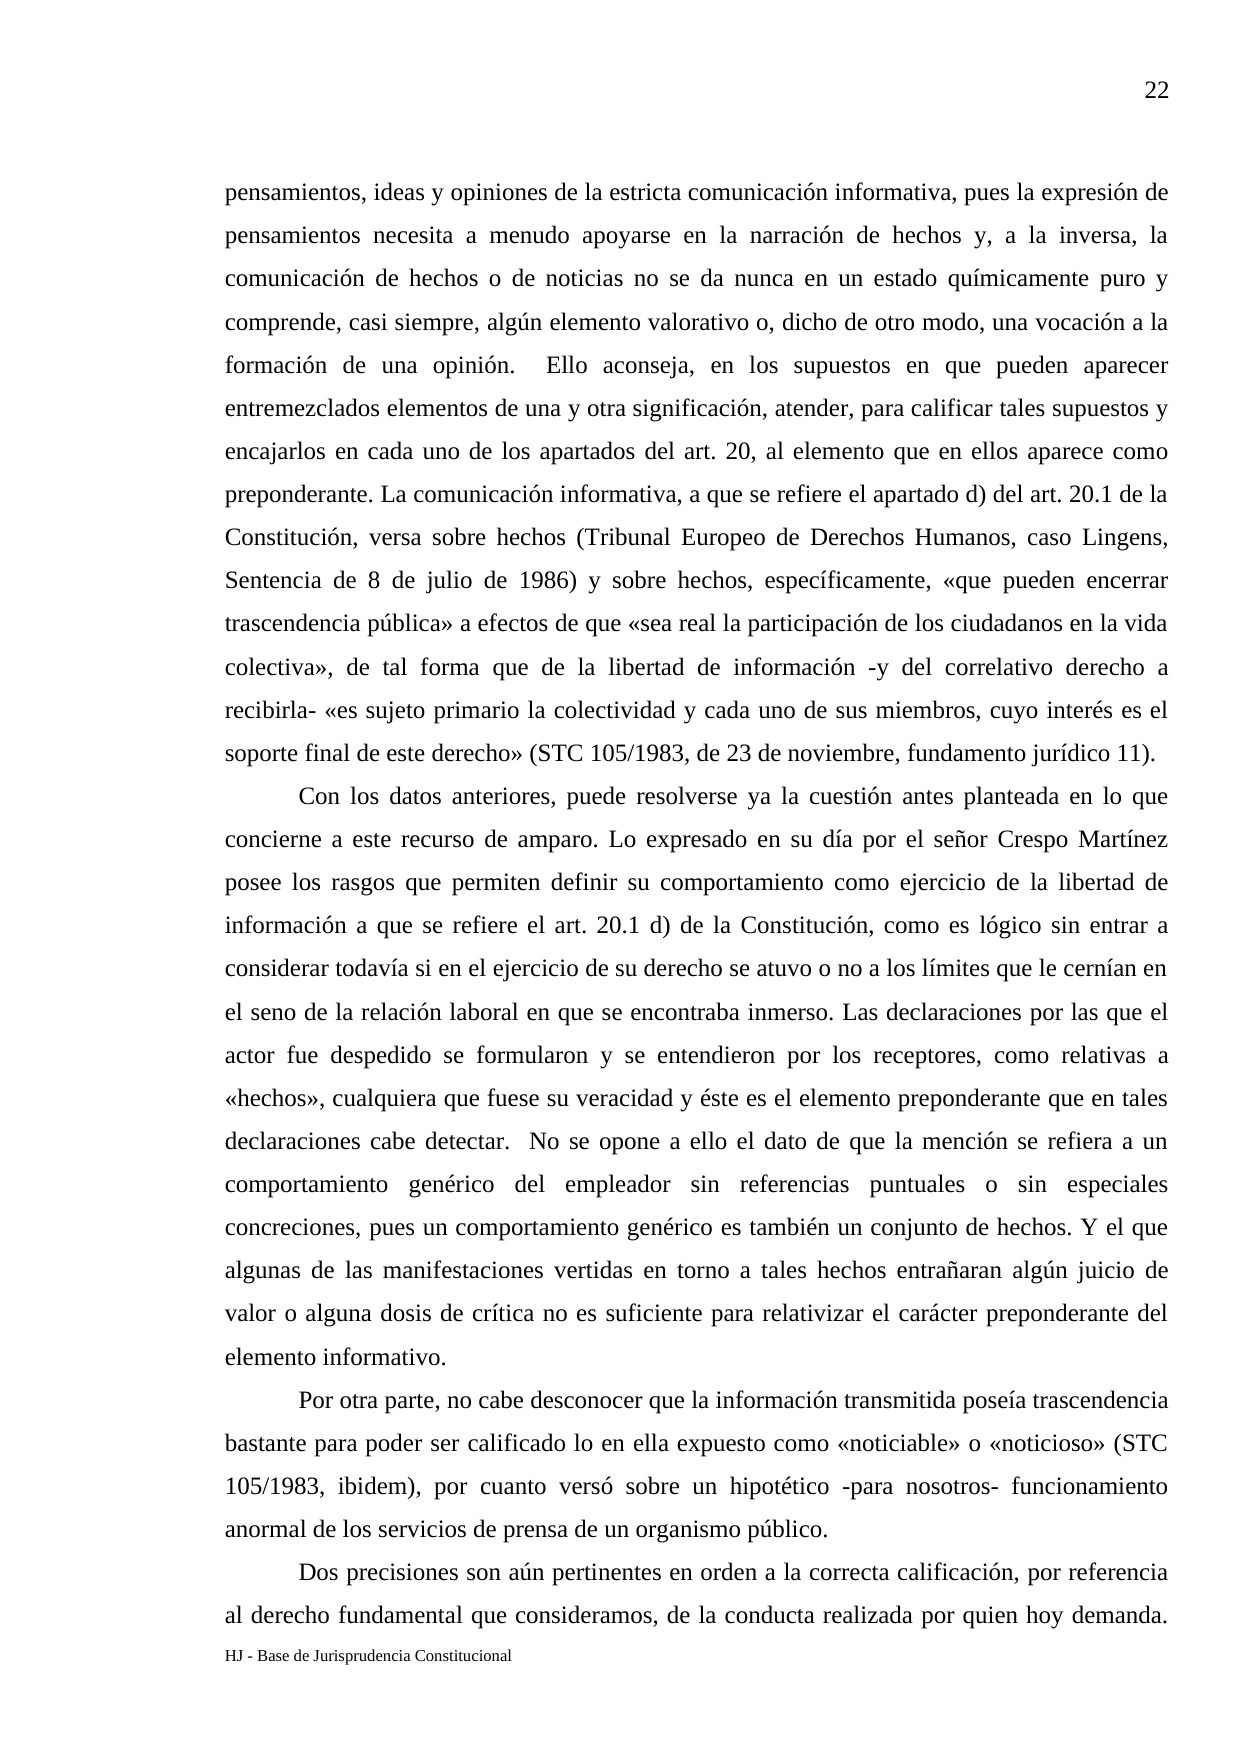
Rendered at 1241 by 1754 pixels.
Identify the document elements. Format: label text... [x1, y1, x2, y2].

text Con los datos anteriores, puede resolverse ya la cuestión antes planteada en lo que concierne a este recurso de amparo. Lo expresado en su día por el señor Crespo Martínez posee los rasgos que permiten definir su comportamiento como ejercicio de la libertad de información a que se refiere el art. 20.1 d) de la Constitución, como es lógico sin entrar a considerar todavía si en el ejercicio de su derecho se atuvo o no a los límites que le cernían en el seno de la relación laboral en que se encontraba inmerso. Las declaraciones por las que el actor fue despedido se formularon y se entendieron por los receptores, como relativas a «hechos», cualquiera que fuese su veracidad y éste es el elemento preponderante que en tales declaraciones cabe detectar. No se opone a ello el dato de que la mención se refiera a un comportamiento genérico del empleador sin referencias puntuales o sin especiales concreciones, pues un comportamiento genérico es también un conjunto de hechos. Y el que algunas de las manifestaciones vertidas en torno a tales hechos entrañaran algún juicio de valor o alguna dosis de crítica no es suficiente para relativizar el carácter preponderante del elemento informativo. [224, 781, 1169, 1370]
text Por otra parte, no cabe desconocer que la información transmitida poseía trascendencia bastante para poder ser calificado lo en ella expuesto como «noticiable» o «noticioso» (STC 105/1983, ibidem), por cuanto versó sobre un hipotético -para nosotros- funcionamiento anormal de los servicios de prensa de un organismo público. [224, 1385, 1169, 1543]
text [224, 1557, 1169, 1629]
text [224, 177, 1169, 767]
